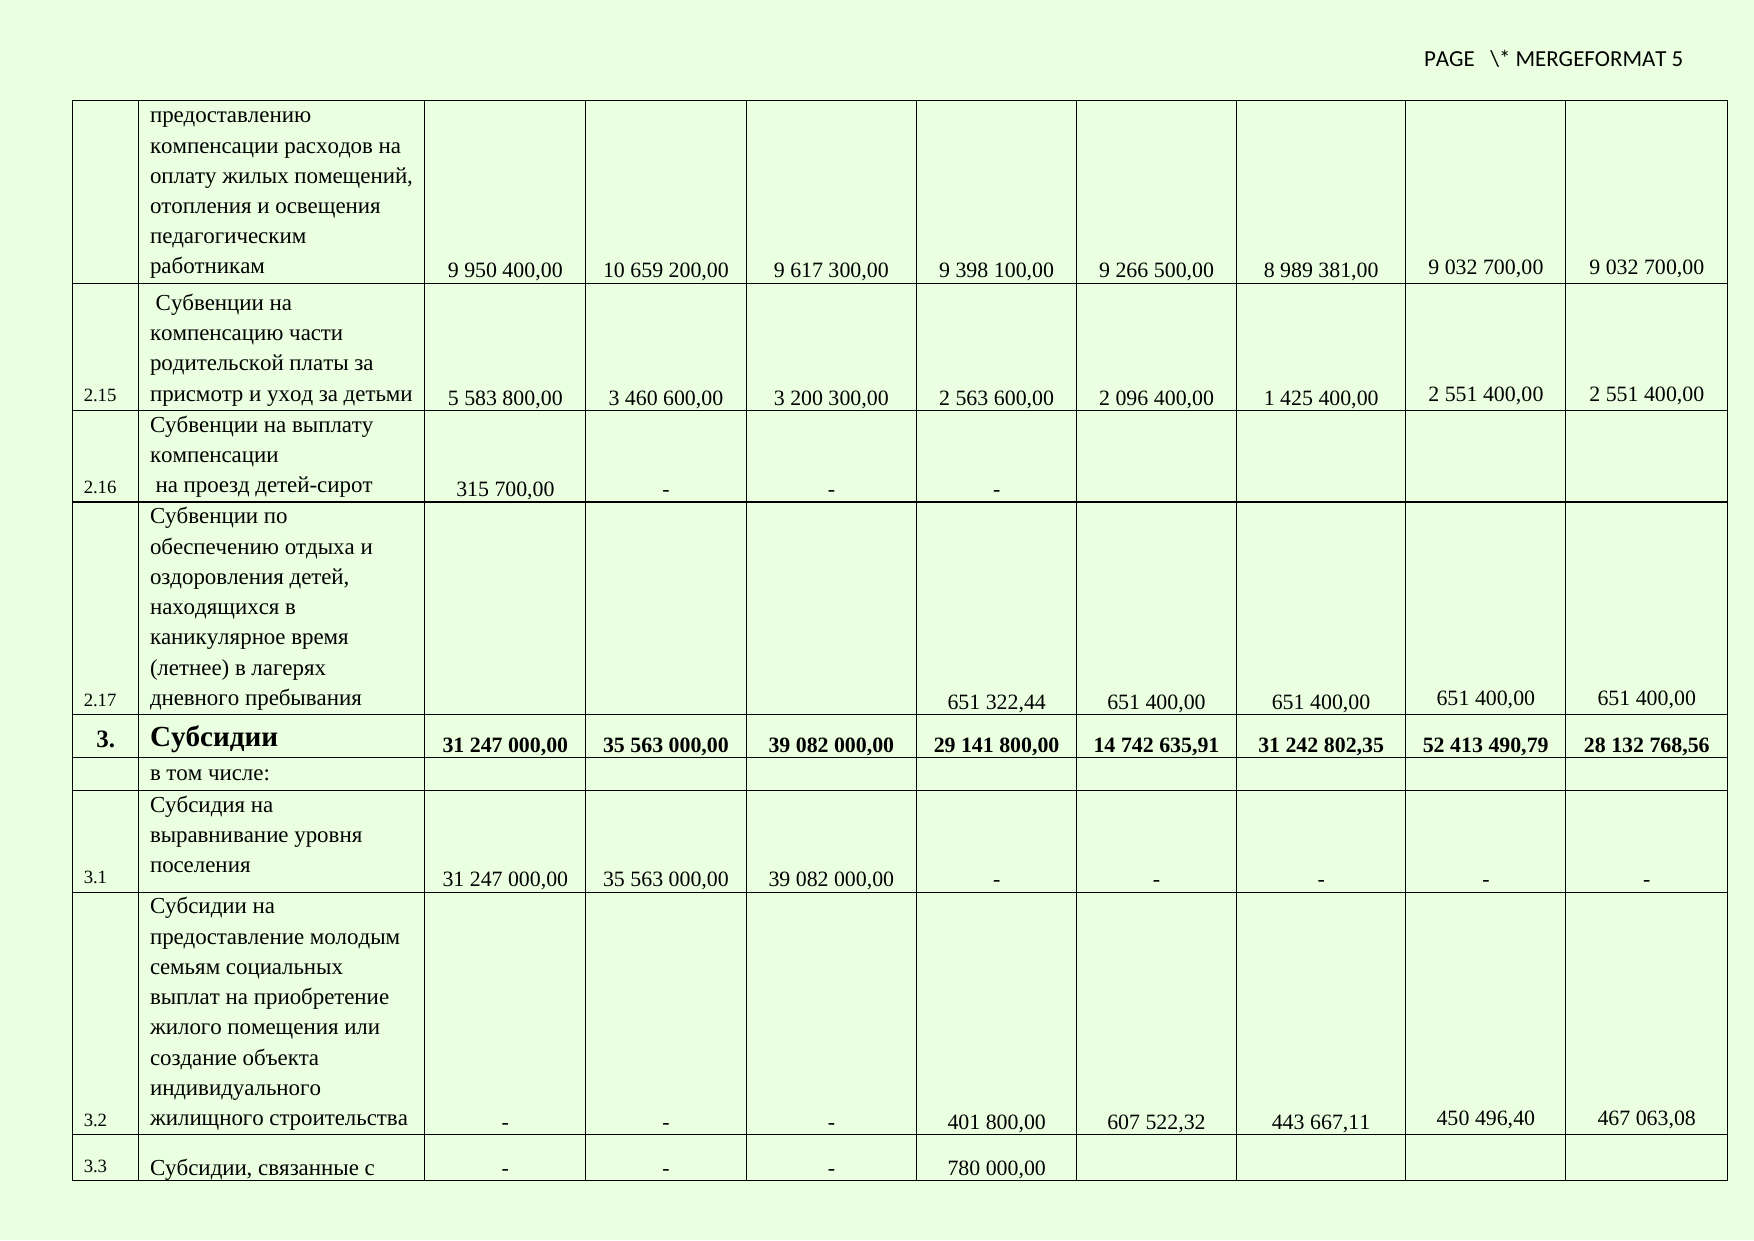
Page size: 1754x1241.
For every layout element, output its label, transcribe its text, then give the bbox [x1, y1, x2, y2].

table_cell 9 398 100,00 [917, 101, 1076, 283]
table_cell 651 400,00 [1237, 503, 1405, 714]
table_cell - [425, 893, 585, 1134]
table_cell - [425, 1135, 585, 1180]
table_cell [1566, 758, 1727, 790]
table_cell [1237, 1135, 1405, 1180]
table_cell 2.15 [73, 284, 138, 410]
table_cell [747, 758, 916, 790]
table_cell 9 617 300,00 [747, 101, 916, 283]
table_cell 9 950 400,00 [425, 101, 585, 283]
table_cell 31 247 000,00 [425, 715, 585, 757]
table_cell - [917, 411, 1076, 501]
table_cell - [917, 791, 1076, 892]
table_cell - [747, 893, 916, 1134]
table_cell 651 400,00 [1566, 503, 1727, 714]
table_cell 2 563 600,00 [917, 284, 1076, 410]
table_cell [1406, 758, 1565, 790]
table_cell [139, 1135, 424, 1180]
table_cell 2 096 400,00 [1077, 284, 1236, 410]
table_cell Субвенции на выплату компенсации на проезд детей-сирот [139, 411, 424, 501]
table_cell 10 659 200,00 [586, 101, 746, 283]
table_cell 28 132 768,56 [1566, 715, 1727, 757]
table_cell 651 400,00 [1077, 503, 1236, 714]
table_cell 443 667,11 [1237, 893, 1405, 1134]
table_cell - [747, 411, 916, 501]
table_cell Субвенции на компенсацию части родительской платы за присмотр и уход за детьми [139, 284, 424, 410]
table_cell [73, 758, 138, 790]
table_cell - [586, 893, 746, 1134]
table_cell [917, 758, 1076, 790]
table_cell 5 583 800,00 [425, 284, 585, 410]
table_cell - [1566, 791, 1727, 892]
table_cell 3 200 300,00 [747, 284, 916, 410]
table_cell 35 563 000,00 [586, 791, 746, 892]
table_cell 3. [73, 715, 138, 757]
table_cell [1566, 1135, 1727, 1180]
table_cell 1 425 400,00 [1237, 284, 1405, 410]
table_cell 651 322,44 [917, 503, 1076, 714]
table_cell - [1077, 791, 1236, 892]
table_cell Субсидии [139, 715, 424, 757]
table_cell [1237, 758, 1405, 790]
table_cell - [586, 1135, 746, 1180]
table_cell 35 563 000,00 [586, 715, 746, 757]
table_cell 607 522,32 [1077, 893, 1236, 1134]
table_cell Субсидия на выравнивание уровня поселения [139, 791, 424, 892]
table_cell 3.3 [73, 1135, 138, 1180]
table_cell 31 247 000,00 [425, 791, 585, 892]
table_cell [1077, 411, 1236, 501]
table_cell 14 742 635,91 [1077, 715, 1236, 757]
table_cell [586, 758, 746, 790]
table_cell 2.16 [73, 411, 138, 501]
table_cell [747, 503, 916, 714]
table_cell 467 063,08 [1566, 893, 1727, 1134]
table_cell 401 800,00 [917, 893, 1076, 1134]
table_cell 8 989 381,00 [1237, 101, 1405, 283]
table_cell Субсидии на предоставление молодым семьям социальных выплат на приобретение жилого помещения или создание объекта индивидуального жилищного строительства [139, 893, 424, 1134]
table_cell 2.17 [73, 503, 138, 714]
table_cell [1237, 411, 1405, 501]
table_cell 2 551 400,00 [1406, 284, 1565, 410]
table_cell [1406, 411, 1565, 501]
table_cell 39 082 000,00 [747, 715, 916, 757]
table_cell 2 551 400,00 [1566, 284, 1727, 410]
table_cell - [1237, 791, 1405, 892]
table_cell [1077, 758, 1236, 790]
table_cell 315 700,00 [425, 411, 585, 501]
table_cell 2.14 [73, 101, 138, 283]
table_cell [139, 101, 424, 283]
table_cell - [1406, 791, 1565, 892]
table_cell [1406, 1135, 1565, 1180]
table_cell - [747, 1135, 916, 1180]
table_cell 39 082 000,00 [747, 791, 916, 892]
table_cell 780 000,00 [917, 1135, 1076, 1180]
table_cell 29 141 800,00 [917, 715, 1076, 757]
table_cell 31 242 802,35 [1237, 715, 1405, 757]
table_cell [425, 503, 585, 714]
table_cell 9 032 700,00 [1566, 101, 1727, 283]
table_cell 3 460 600,00 [586, 284, 746, 410]
table_cell 52 413 490,79 [1406, 715, 1565, 757]
table_cell Субвенции по обеспечению отдыха и оздоровления детей, находящихся в каникулярное время (летнее) в лагерях дневного пребывания [139, 503, 424, 714]
table_cell 9 032 700,00 [1406, 101, 1565, 283]
table_cell - [586, 411, 746, 501]
table_cell [1566, 411, 1727, 501]
table_cell [1077, 1135, 1236, 1180]
table_cell 651 400,00 [1406, 503, 1565, 714]
table_cell [586, 503, 746, 714]
table_cell [425, 758, 585, 790]
table_cell 3.2 [73, 893, 138, 1134]
table_cell в том числе: [139, 758, 424, 790]
table_cell 9 266 500,00 [1077, 101, 1236, 283]
table_cell 450 496,40 [1406, 893, 1565, 1134]
table_cell 3.1 [73, 791, 138, 892]
